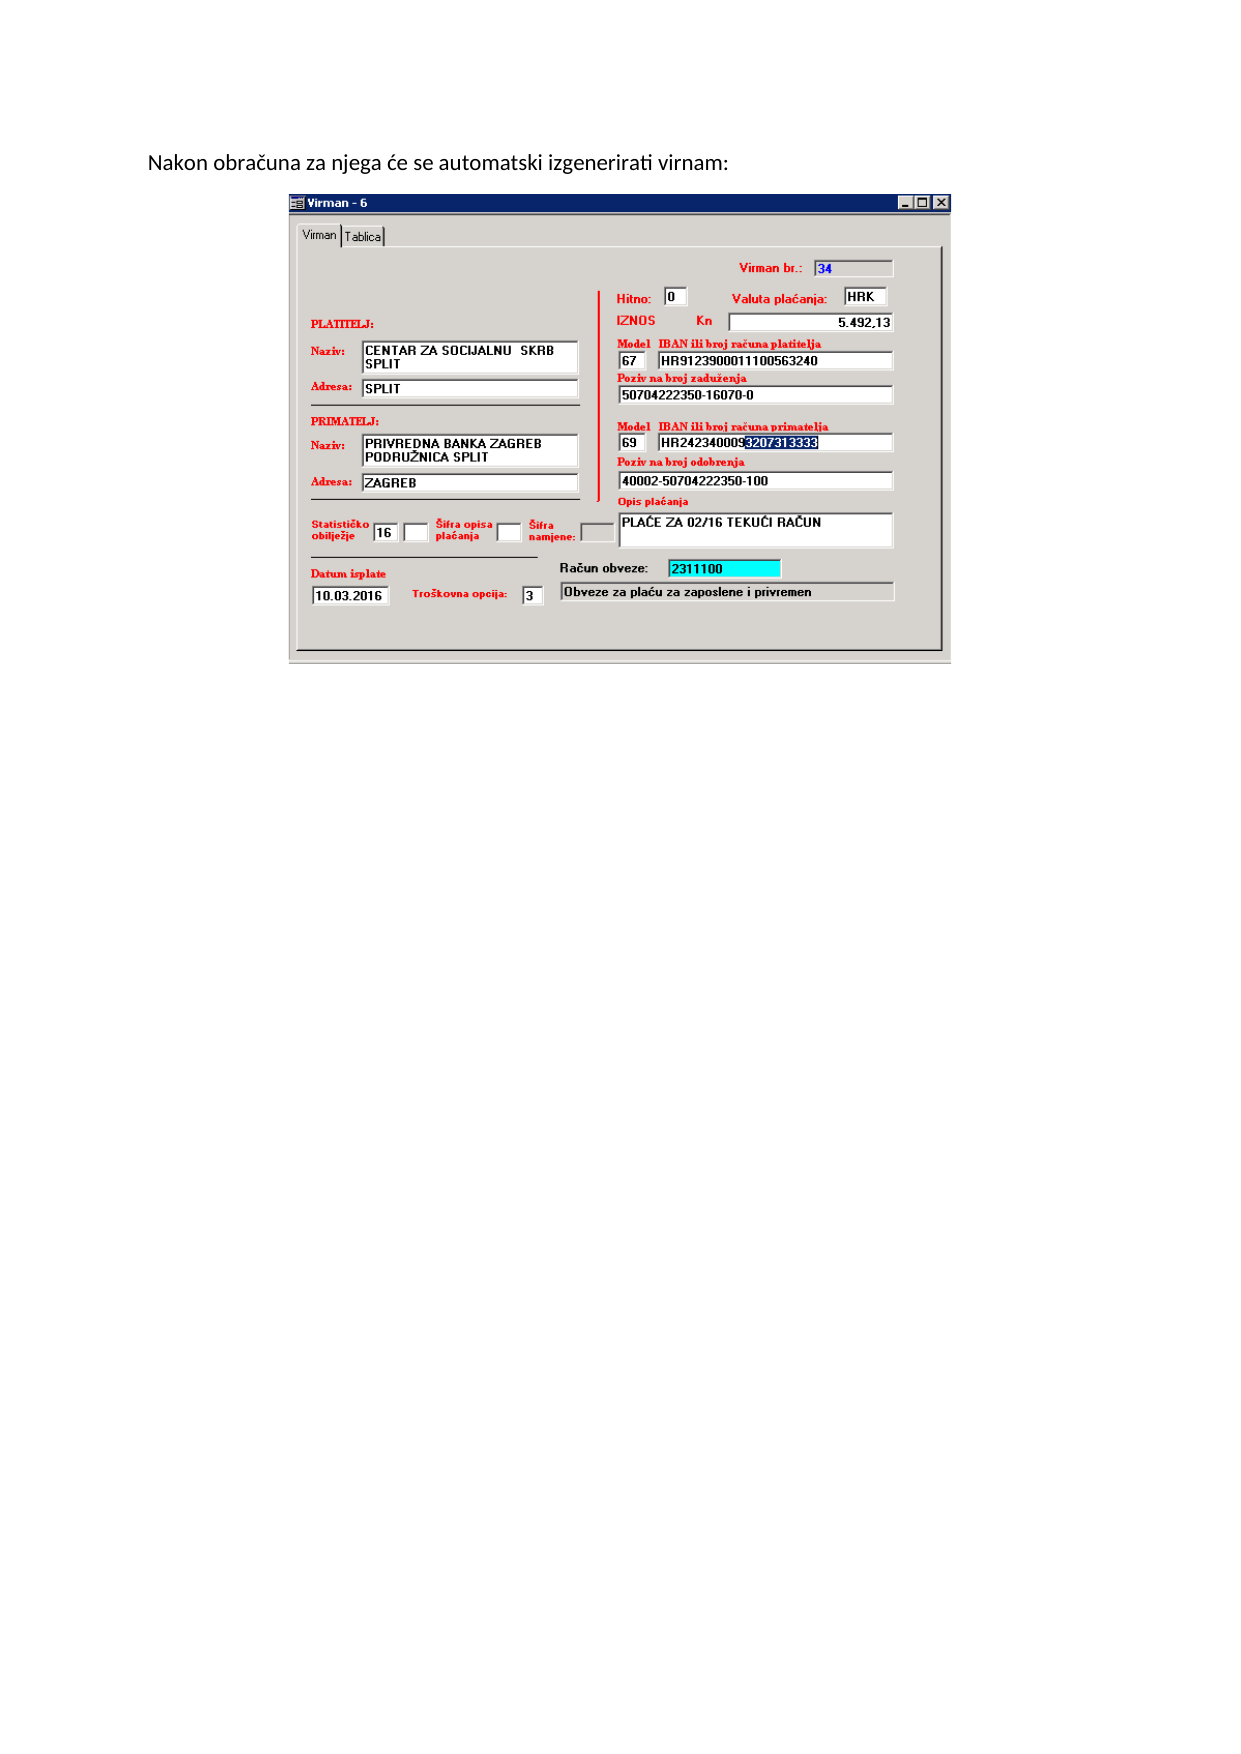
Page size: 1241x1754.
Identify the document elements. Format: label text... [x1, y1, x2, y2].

text Nakon obračuna za njega će se automatski izgenerirati virnam: [148, 148, 1093, 176]
picture [288, 194, 952, 664]
